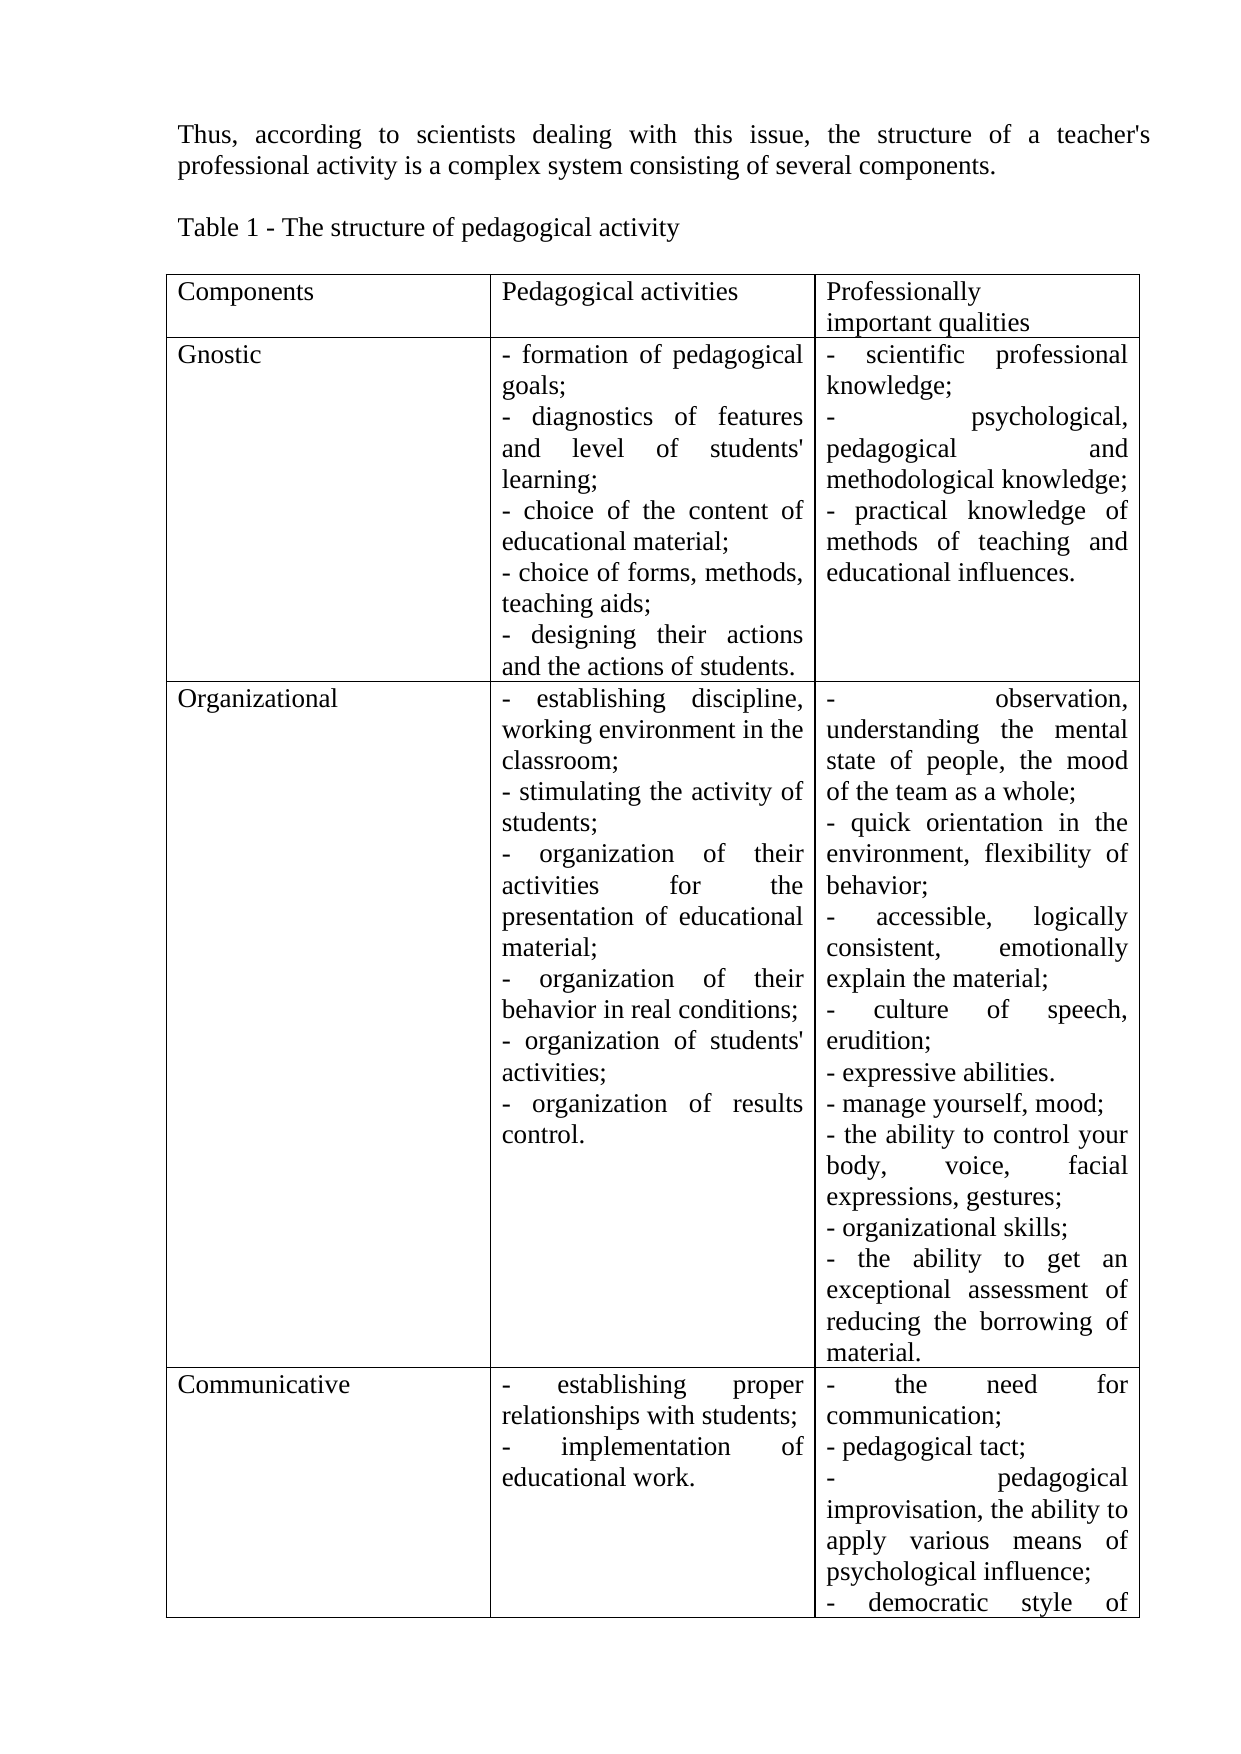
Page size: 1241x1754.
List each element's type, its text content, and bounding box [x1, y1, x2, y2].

table_header Components [167, 275, 490, 337]
table_cell Organizational [167, 682, 490, 1367]
table_header Pedagogical activities [491, 275, 814, 337]
text Thus, according to scientists dealing with this issue, the structure of a teacher's professional activity is a complex system consisting of several components. [177, 118, 1152, 180]
table_cell - observation, understanding the mental state of people, the mood of the team as a whole; - quick orientation in the environment, flexibility of behavior; - accessible, logically consistent, emotionally explain the material; - culture of speech, erudition; - expressive abilities. - manage yourself, mood; - the ability to control your body, voice, facial expressions, gestures; - organizational skills; - the ability to get an exceptional assessment of reducing the borrowing of material. [816, 682, 1139, 1367]
table_cell Communicative [167, 1368, 490, 1617]
table_header Professionally important qualities [816, 275, 1139, 337]
table_cell - formation of pedagogical goals; - diagnostics of features and level of students' learning; - choice of the content of educational material; - choice of forms, methods, teaching aids; - designing their actions and the actions of students. [491, 338, 814, 681]
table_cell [491, 1368, 814, 1617]
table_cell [816, 1368, 1139, 1617]
table_cell - scientific professional knowledge; - psychological, pedagogical and methodological knowledge; - practical knowledge of methods of teaching and educational influences. [816, 338, 1139, 681]
table_cell Gnostic [167, 338, 490, 681]
text Table 1 - The structure of pedagogical activity [177, 212, 1152, 243]
table_cell - establishing discipline, working environment in the classroom; - stimulating the activity of students; - organization of their activities for the presentation of educational material; - organization of their behavior in real conditions; - organization of students' activities; - organization of results control. [491, 682, 814, 1367]
